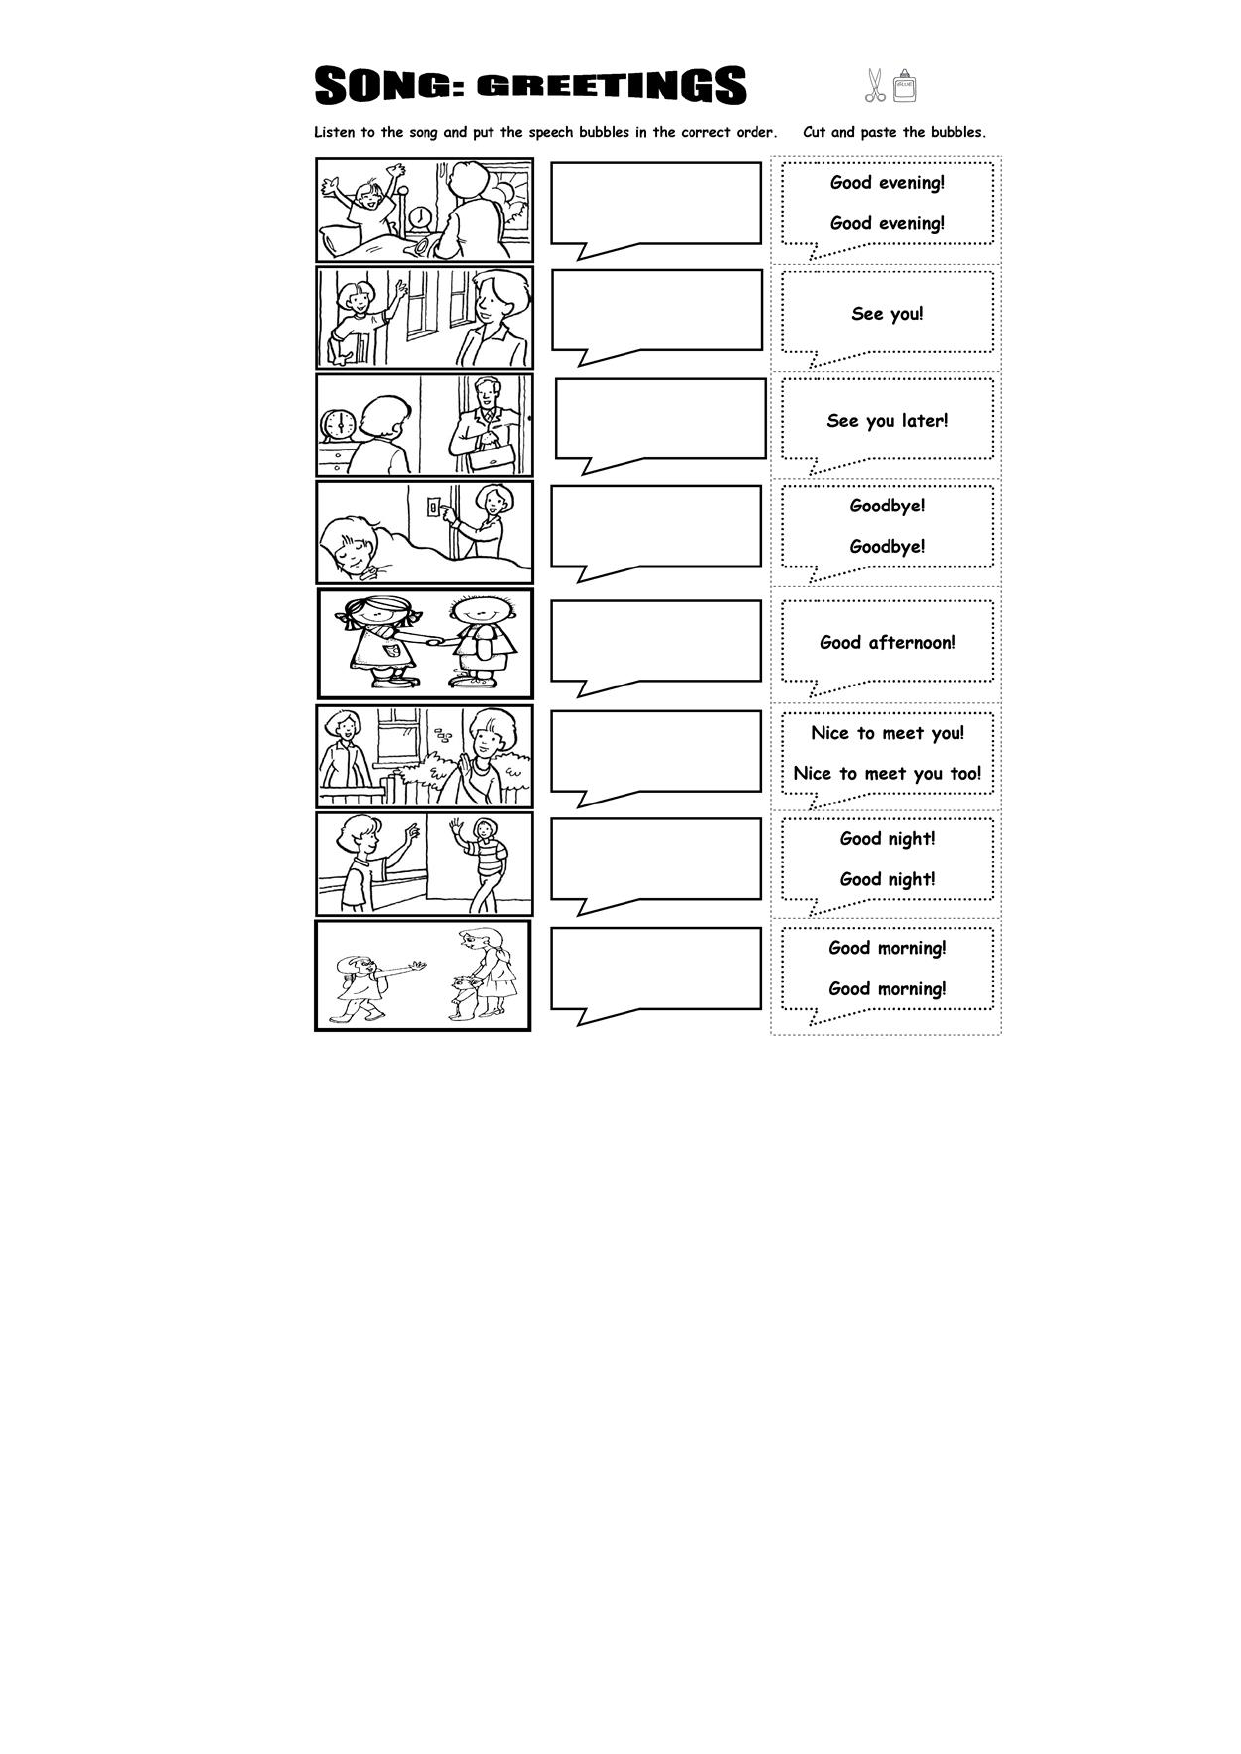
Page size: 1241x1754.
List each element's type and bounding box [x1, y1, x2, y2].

picture [309, 59, 1005, 1039]
